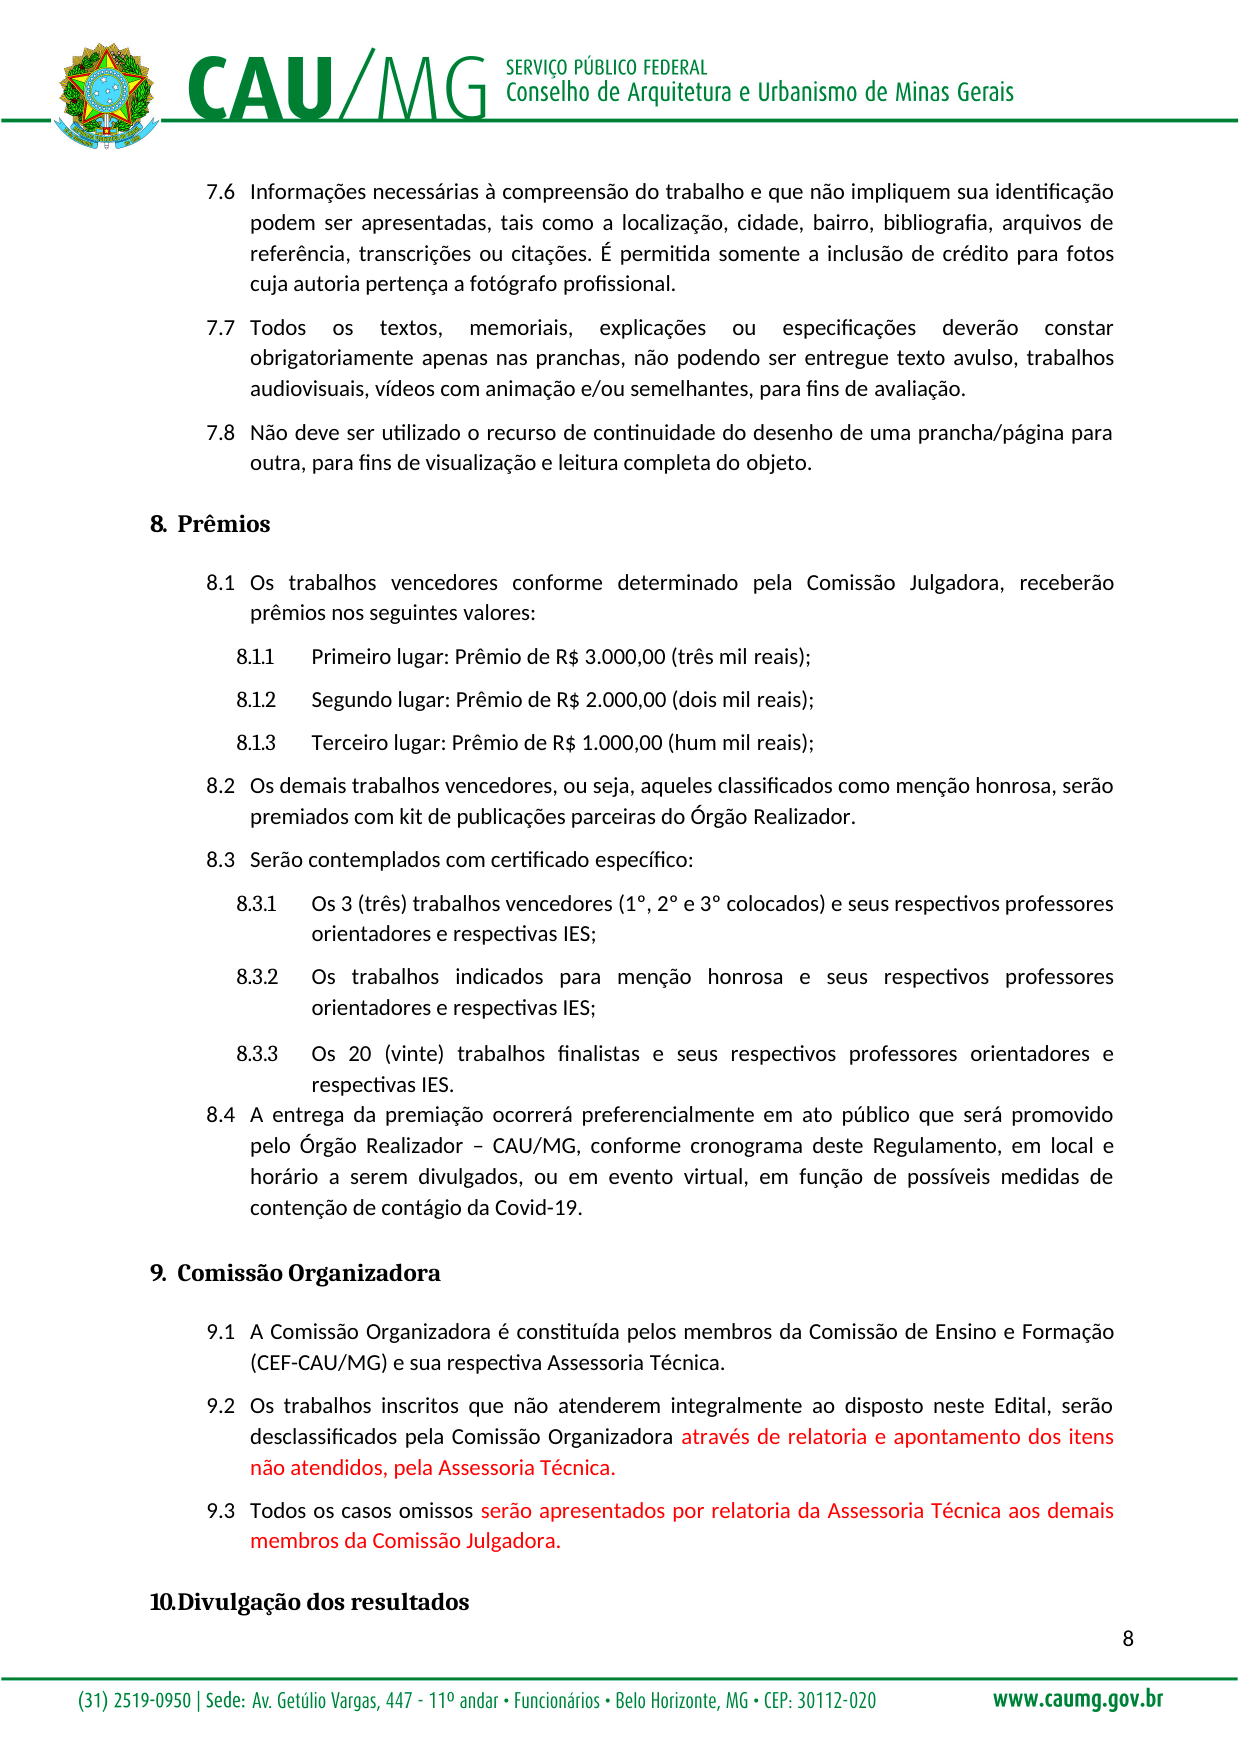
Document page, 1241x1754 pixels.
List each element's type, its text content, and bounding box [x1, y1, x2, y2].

list Não deve ser utilizado o recurso de continuidade do desenho de uma prancha/página para outra, para fins de visualização e leitura completa do objeto. [206, 418, 1115, 476]
picture [0, 1665, 1236, 1750]
list Os 3 (três) trabalhos vencedores (1º, 2º e 3º colocados) e seus respectivos professores orientadores e respectivas IES; [236, 889, 1116, 947]
list Os 20 (vinte) trabalhos finalistas e seus respectivos professores orientadores e respectivas IES. [236, 1039, 1116, 1098]
list A entrega da premiação ocorrerá preferencialmente em ato público que será promovido pelo Órgão Realizador – CAU/MG, conforme cronograma deste Regulamento, em local e horário a serem divulgados, ou em evento virtual, em função de possíveis medidas de contenção de contágio da Covid-19. [206, 1101, 1116, 1221]
list Todos os casos omissos serão apresentados por relatoria da Assessoria Técnica aos demais membros da Comissão Julgadora. [206, 1496, 1116, 1554]
list Os trabalhos inscritos que não atenderem integralmente ao disposto neste Edital, serão desclassificados pela Comissão Organizadora através de relatoria e apontamento dos itens não atendidos, pela Assessoria Técnica. [206, 1391, 1115, 1481]
list Os trabalhos vencedores conforme determinado pela Comissão Julgadora, receberão prêmios nos seguintes valores: [206, 568, 1116, 627]
subtitle Divulgação dos resultados [150, 1588, 1122, 1617]
picture [0, 13, 1238, 158]
list Primeiro lugar: Prêmio de R$ 3.000,00 (três mil reais); [236, 642, 1134, 670]
list Todos os textos, memoriais, explicações ou especificações deverão constar obrigatoriamente apenas nas pranchas, não podendo ser entregue texto avulso, trabalhos audiovisuais, vídeos com animação e/ou semelhantes, para fins de avaliação. [206, 313, 1116, 402]
list A Comissão Organizadora é constituída pelos membros da Comissão de Ensino e Formação (CEF-CAU/MG) e sua respectiva Assessoria Técnica. [206, 1317, 1116, 1376]
list Os demais trabalhos vencedores, ou seja, aqueles classificados como menção honrosa, serão premiados com kit de publicações parceiras do Órgão Realizador. [206, 771, 1115, 830]
subtitle Comissão Organizadora [150, 1259, 1122, 1288]
list Segundo lugar: Prêmio de R$ 2.000,00 (dois mil reais); [236, 685, 1134, 713]
list Informações necessárias à compreensão do trabalho e que não impliquem sua identificação podem ser apresentadas, tais como a localização, cidade, bairro, bibliografia, arquivos de referência, transcrições ou citações. É permitida somente a inclusão de crédito para fotos cuja autoria pertença a fotógrafo profissional. [206, 177, 1115, 297]
list Serão contemplados com certificado específico: [206, 846, 1134, 873]
list Os trabalhos indicados para menção honrosa e seus respectivos professores orientadores e respectivas IES; [236, 962, 1115, 1021]
subtitle Prêmios [150, 510, 1122, 539]
list Terceiro lugar: Prêmio de R$ 1.000,00 (hum mil reais); [236, 728, 1134, 756]
